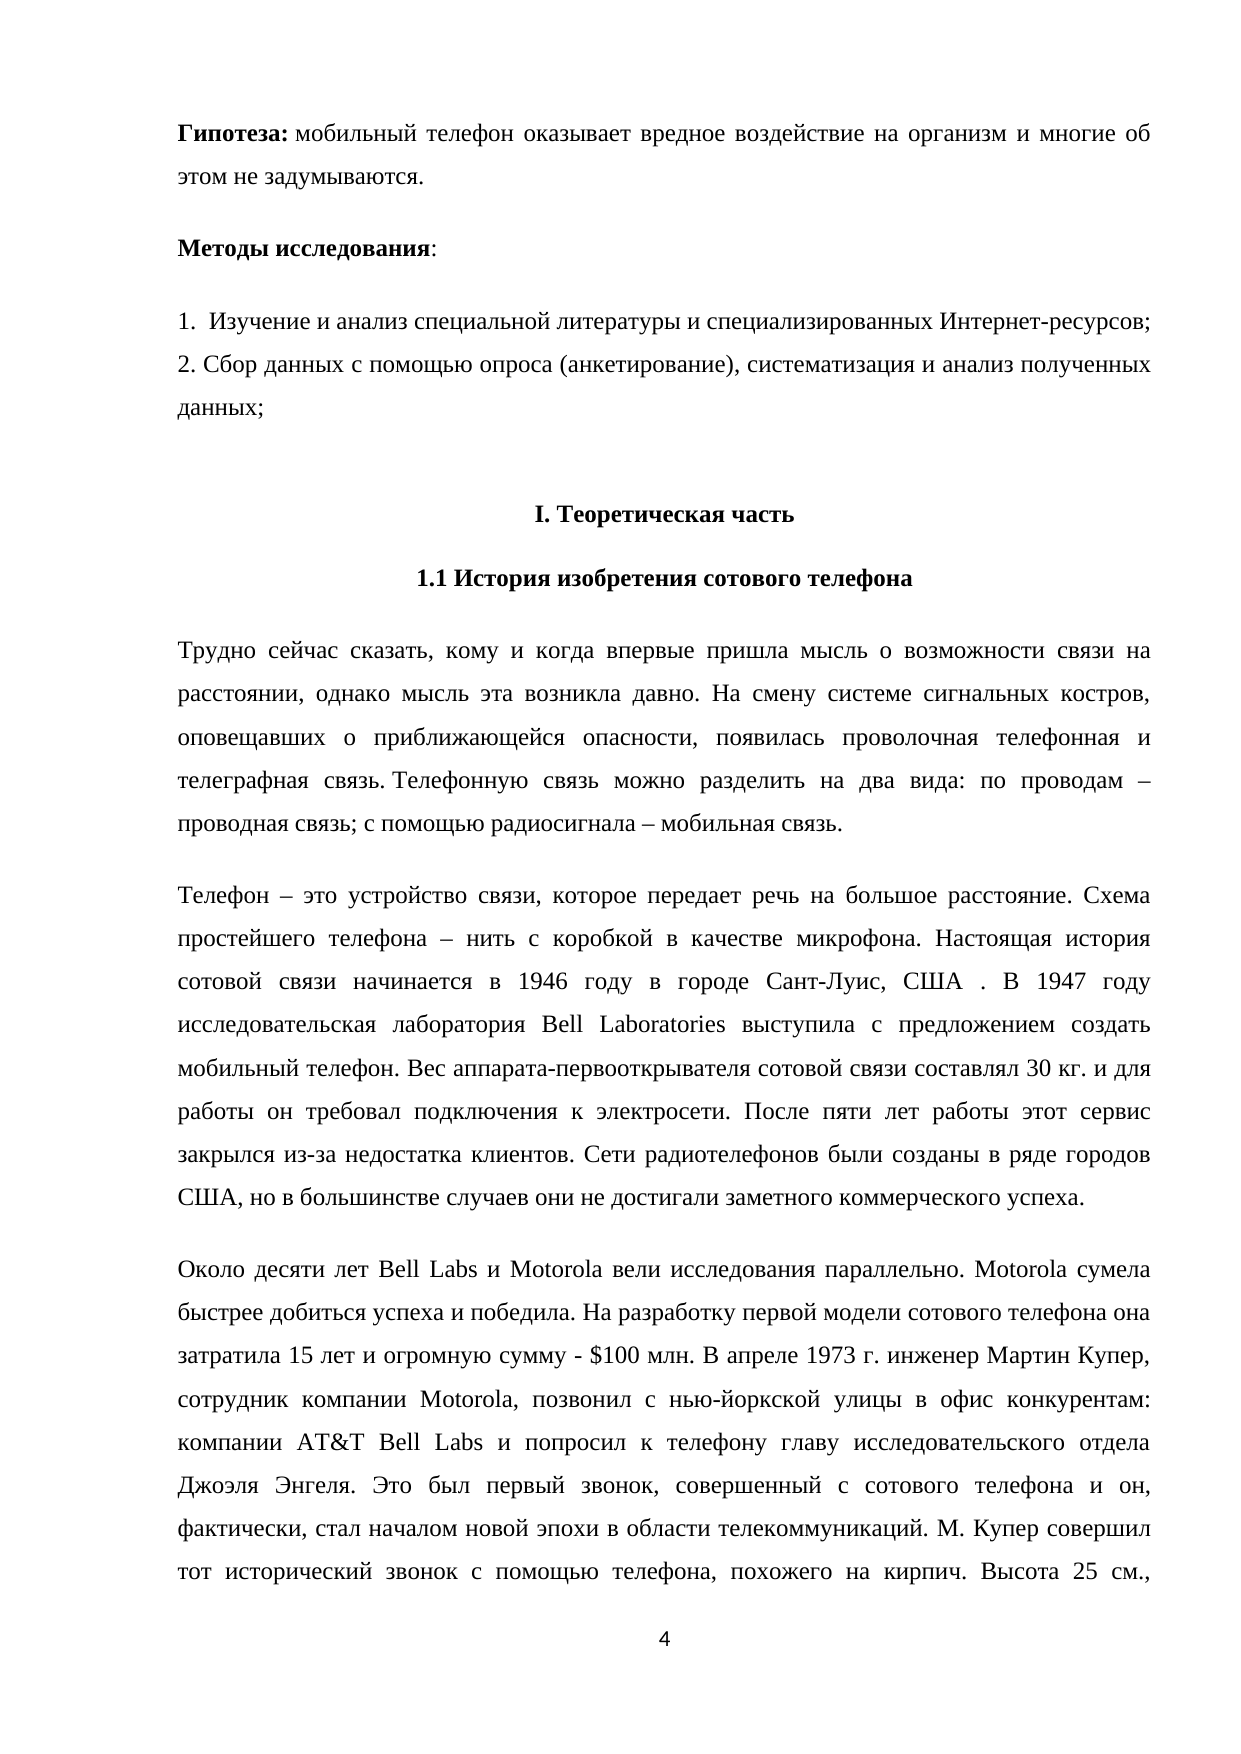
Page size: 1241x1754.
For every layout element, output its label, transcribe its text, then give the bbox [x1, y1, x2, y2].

text I. Теоретическая часть [177, 499, 1152, 528]
text Трудно сейчас сказать, кому и когда впервые пришла мысль о возможности связи на расстоянии, однако мысль эта возникла давно. На смену системе сигнальных костров, оповещавших о приближающейся опасности, появилась проволочная телефонная и телеграфная связь. Телефонную связь можно разделить на два вида: по проводам – проводная связь; с помощью радиосигнала – мобильная связь. [177, 635, 1152, 837]
text 1.1 История изобретения сотового телефона [177, 563, 1152, 592]
text 2. Сбор данных с помощью опроса (анкетирование), систематизация и анализ полученных данных; [177, 349, 1152, 421]
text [177, 1254, 1152, 1585]
text Гипотеза: мобильный телефон оказывает вредное воздействие на организм и многие об этом не задумываются. [177, 118, 1152, 190]
text 1. Изучение и анализ специальной литературы и специализированных Интернет-ресурсов; [177, 306, 1152, 334]
text Телефон – это устройство связи, которое передает речь на большое расстояние. Схема простейшего телефона – нить с коробкой в качестве микрофона. Настоящая история сотовой связи начинается в 1946 году в городе Сант-Луис, США . В 1947 году исследовательская лаборатория Bell Laboratories выступила с предложением создать мобильный телефон. Вес аппарата-первооткрывателя сотовой связи составлял 30 кг. и для работы он требовал подключения к электросети. После пяти лет работы этот сервис закрылся из-за недостатка клиентов. Сети радиотелефонов были созданы в ряде городов США, но в большинстве случаев они не достигали заметного коммерческого успеха. [177, 880, 1152, 1211]
text Методы исследования: [177, 233, 1152, 262]
